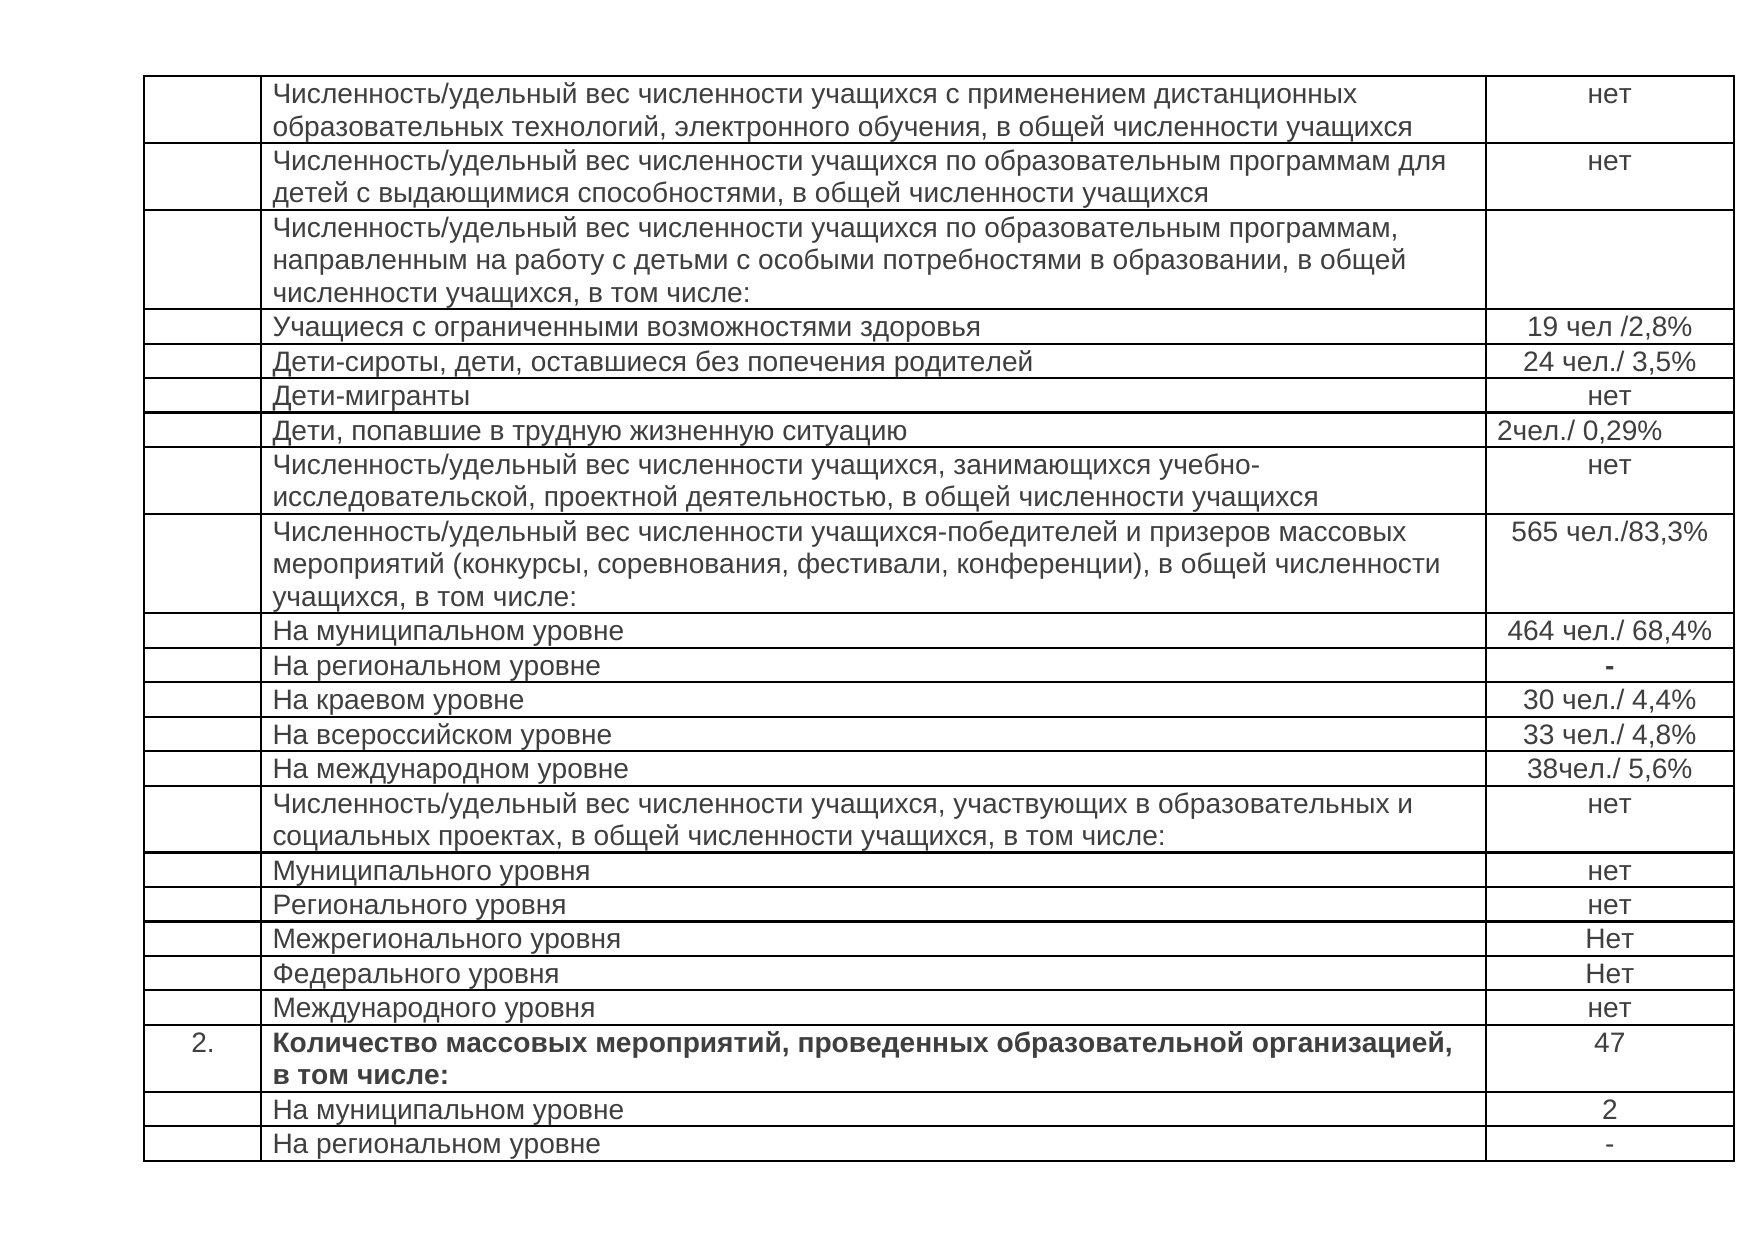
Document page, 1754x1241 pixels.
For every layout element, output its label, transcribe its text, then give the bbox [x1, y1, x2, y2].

table_cell нет [1487, 448, 1733, 513]
table_cell 19 чел /2,8% [1487, 310, 1733, 342]
table_cell Регионального уровня [262, 888, 1485, 920]
table_cell [145, 683, 260, 716]
table_cell [145, 888, 260, 920]
table_cell [145, 211, 260, 308]
table_cell [145, 923, 260, 955]
table_cell 565 чел./83,3% [1487, 515, 1733, 612]
table_cell нет [1487, 379, 1733, 411]
table_cell Численность/удельный вес численности учащихся с применением дистанционных образовательных технологий, электронного обучения, в общей численности учащихся [262, 77, 1485, 142]
table_cell - [1487, 1127, 1733, 1159]
table_cell [145, 957, 260, 989]
table_cell нет [1487, 888, 1733, 920]
table_cell Численность/удельный вес численности учащихся, занимающихся учебно-исследовательской, проектной деятельностью, в общей численности учащихся [262, 448, 1485, 513]
table_cell На региональном уровне [262, 1127, 1485, 1159]
table_cell 47 [1487, 1026, 1733, 1091]
table_cell Дети-сироты, дети, оставшиеся без попечения родителей [262, 345, 1485, 377]
table_cell Дети, попавшие в трудную жизненную ситуацию [262, 414, 1485, 446]
table_cell нет [1487, 854, 1733, 886]
table_cell 38чел./ 5,6% [1487, 752, 1733, 784]
table_cell 464 чел./ 68,4% [1487, 614, 1733, 647]
table_cell [145, 144, 260, 209]
table_cell Численность/удельный вес численности учащихся по образовательным программам, направленным на работу с детьми с особыми потребностями в образовании, в общей численности учащихся, в том числе: [262, 211, 1485, 308]
table_cell [145, 649, 260, 681]
table_cell Нет [1487, 957, 1733, 989]
table_cell [145, 414, 260, 446]
table_cell [145, 310, 260, 342]
table_cell [145, 752, 260, 784]
table_cell На региональном уровне [262, 649, 1485, 681]
table_cell нет [1487, 787, 1733, 851]
table_cell На краевом уровне [262, 683, 1485, 716]
table_cell Численность/удельный вес численности учащихся, участвующих в образовательных и социальных проектах, в общей численности учащихся, в том числе: [262, 787, 1485, 851]
table_cell [145, 345, 260, 377]
table_cell 2 [1487, 1093, 1733, 1125]
table_cell Численность/удельный вес численности учащихся по образовательным программам для детей с выдающимися способностями, в общей численности учащихся [262, 144, 1485, 209]
table_cell Учащиеся с ограниченными возможностями здоровья [262, 310, 1485, 342]
table_cell [145, 1093, 260, 1125]
table_cell Межрегионального уровня [262, 923, 1485, 955]
table_cell [145, 991, 260, 1024]
table_cell 2. [145, 1026, 260, 1091]
table_cell Нет [1487, 923, 1733, 955]
table_cell [1487, 211, 1733, 308]
table_cell нет [1487, 991, 1733, 1024]
table_cell [145, 379, 260, 411]
table_cell На всероссийском уровне [262, 718, 1485, 750]
table_cell [145, 77, 260, 142]
table_cell Численность/удельный вес численности учащихся-победителей и призеров массовых мероприятий (конкурсы, соревнования, фестивали, конференции), в общей численности учащихся, в том числе: [262, 515, 1485, 612]
table_cell [145, 614, 260, 647]
table_cell [145, 515, 260, 612]
table_cell На муниципальном уровне [262, 614, 1485, 647]
table_cell Международного уровня [262, 991, 1485, 1024]
table_cell Муниципального уровня [262, 854, 1485, 886]
table_cell 30 чел./ 4,4% [1487, 683, 1733, 716]
table_cell [145, 718, 260, 750]
table_cell - [1487, 649, 1733, 681]
table_cell Федерального уровня [262, 957, 1485, 989]
table_cell [145, 1127, 260, 1159]
table_cell Количество массовых мероприятий, проведенных образовательной организацией, в том числе: [262, 1026, 1485, 1091]
table_cell [145, 854, 260, 886]
table_cell нет [1487, 77, 1733, 142]
table_cell На муниципальном уровне [262, 1093, 1485, 1125]
table_cell 2чел./ 0,29% [1487, 414, 1733, 446]
table_cell На международном уровне [262, 752, 1485, 784]
table_cell Дети-мигранты [262, 379, 1485, 411]
table_cell [145, 787, 260, 851]
table_cell 24 чел./ 3,5% [1487, 345, 1733, 377]
table_cell [145, 448, 260, 513]
table_cell нет [1487, 144, 1733, 209]
table_cell 33 чел./ 4,8% [1487, 718, 1733, 750]
